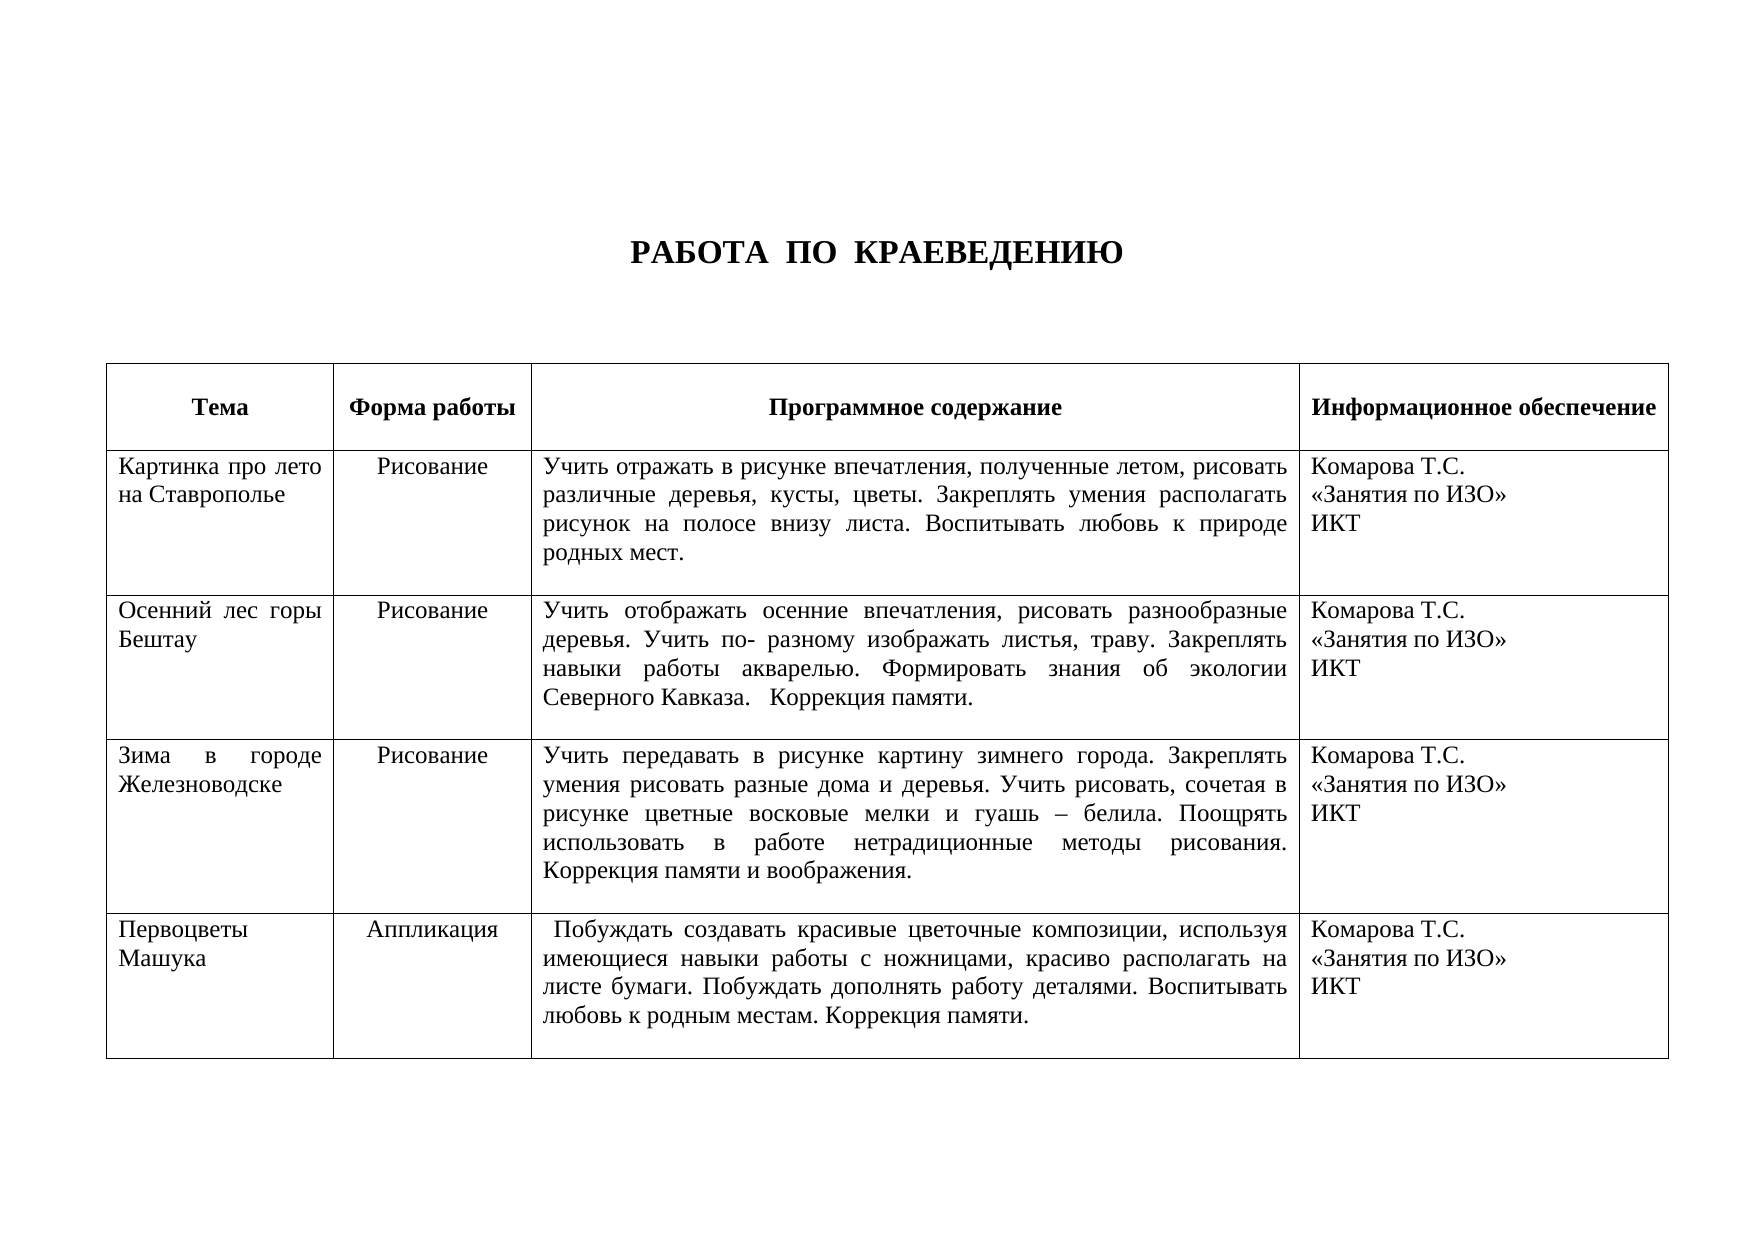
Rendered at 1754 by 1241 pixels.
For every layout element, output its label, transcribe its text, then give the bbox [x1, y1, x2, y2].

table_cell Комарова Т.С. «Занятия по ИЗО» ИКТ [1300, 451, 1668, 594]
table_cell Учить отражать в рисунке впечатления, полученные летом, рисовать различные деревья, кусты, цветы. Закреплять умения располагать рисунок на полосе внизу листа. Воспитывать любовь к природе родных мест. [532, 451, 1299, 594]
table_cell Побуждать создавать красивые цветочные композиции, используя имеющиеся навыки работы с ножницами, красиво располагать на листе бумаги. Побуждать дополнять работу деталями. Воспитывать любовь к родным местам. Коррекция памяти. [532, 914, 1299, 1058]
text РАБОТА ПО КРАЕВЕДЕНИЮ [118, 233, 1636, 271]
table_header Форма работы [334, 364, 531, 450]
table_cell Учить отображать осенние впечатления, рисовать разнообразные деревья. Учить по- разному изображать листья, траву. Закреплять навыки работы акварелью. Формировать знания об экологии Северного Кавказа. Коррекция памяти. [532, 596, 1299, 739]
table_header Информационное обеспечение [1300, 364, 1668, 450]
table_header Программное содержание [532, 364, 1299, 450]
table_cell Аппликация [334, 914, 531, 1058]
table_cell Комарова Т.С. «Занятия по ИЗО» ИКТ [1300, 914, 1668, 1058]
table_cell Картинка про лето на Ставрополье [107, 451, 333, 594]
table_cell Рисование [334, 596, 531, 739]
table_cell Зима в городе Железноводске [107, 740, 333, 913]
table_cell Осенний лес горы Бештау [107, 596, 333, 739]
table_cell Рисование [334, 451, 531, 594]
table_header Тема [107, 364, 333, 450]
table_cell Учить передавать в рисунке картину зимнего города. Закреплять умения рисовать разные дома и деревья. Учить рисовать, сочетая в рисунке цветные восковые мелки и гуашь – белила. Поощрять использовать в работе нетрадиционные методы рисования. Коррекция памяти и воображения. [532, 740, 1299, 913]
table_cell Рисование [334, 740, 531, 913]
table_cell Комарова Т.С. «Занятия по ИЗО» ИКТ [1300, 740, 1668, 913]
table_cell Первоцветы Машука [107, 914, 333, 1058]
table_cell Комарова Т.С. «Занятия по ИЗО» ИКТ [1300, 596, 1668, 739]
